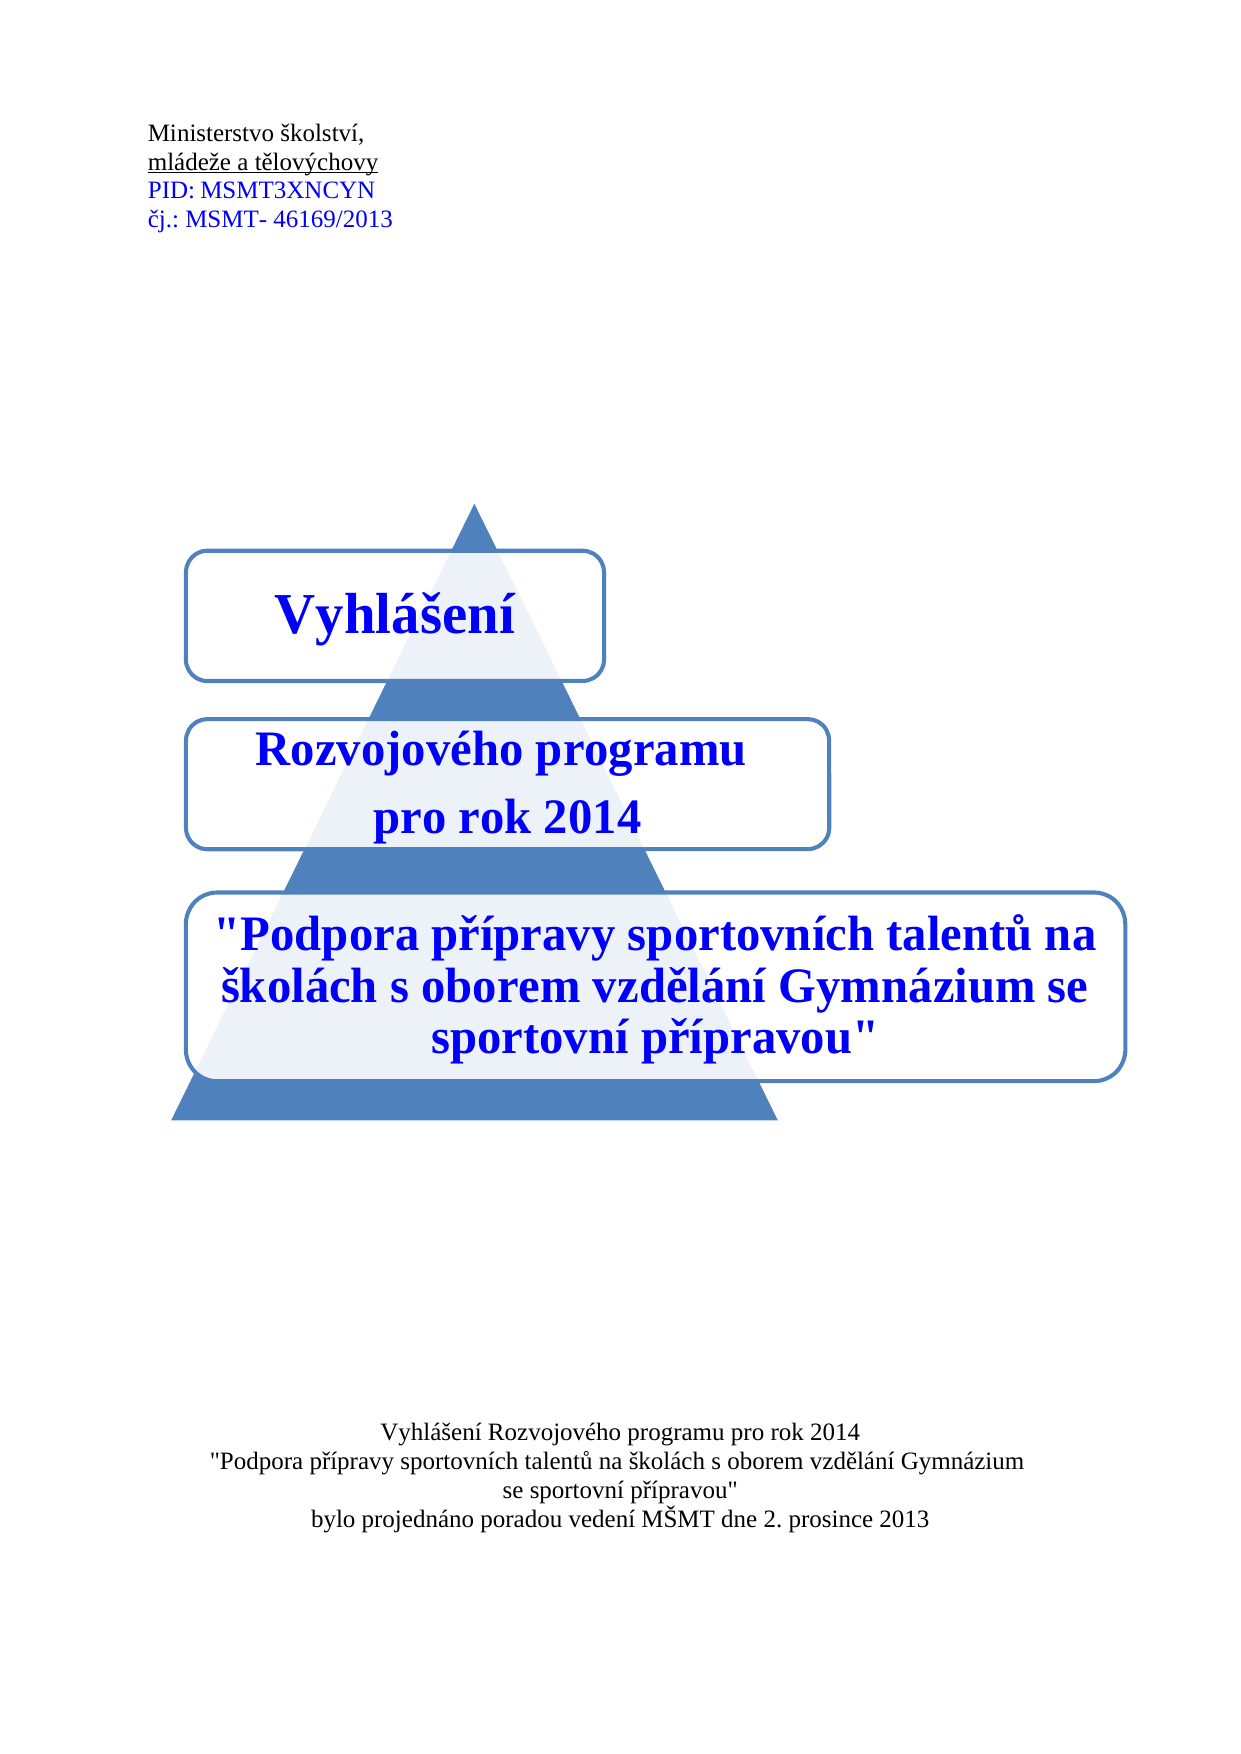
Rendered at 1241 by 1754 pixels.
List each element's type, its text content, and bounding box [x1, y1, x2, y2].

text čj.: MSMT- 46169/2013 [148, 204, 1092, 233]
subtitle bylo projednáno poradou vedení MŠMT dne 2. prosince 2013 [148, 1504, 1092, 1532]
text Ministerstvo školství, [148, 118, 1092, 147]
text PID: MSMT3XNCYN [148, 176, 1092, 204]
subtitle "Podpora přípravy sportovních talentů na školách s oborem vzdělání Gymnázium se sportovní přípravou" [148, 1446, 1092, 1504]
subtitle Vyhlášení Rozvojového programu pro rok 2014 [148, 1417, 1092, 1446]
text mládeže a tělovýchovy [148, 147, 1092, 176]
